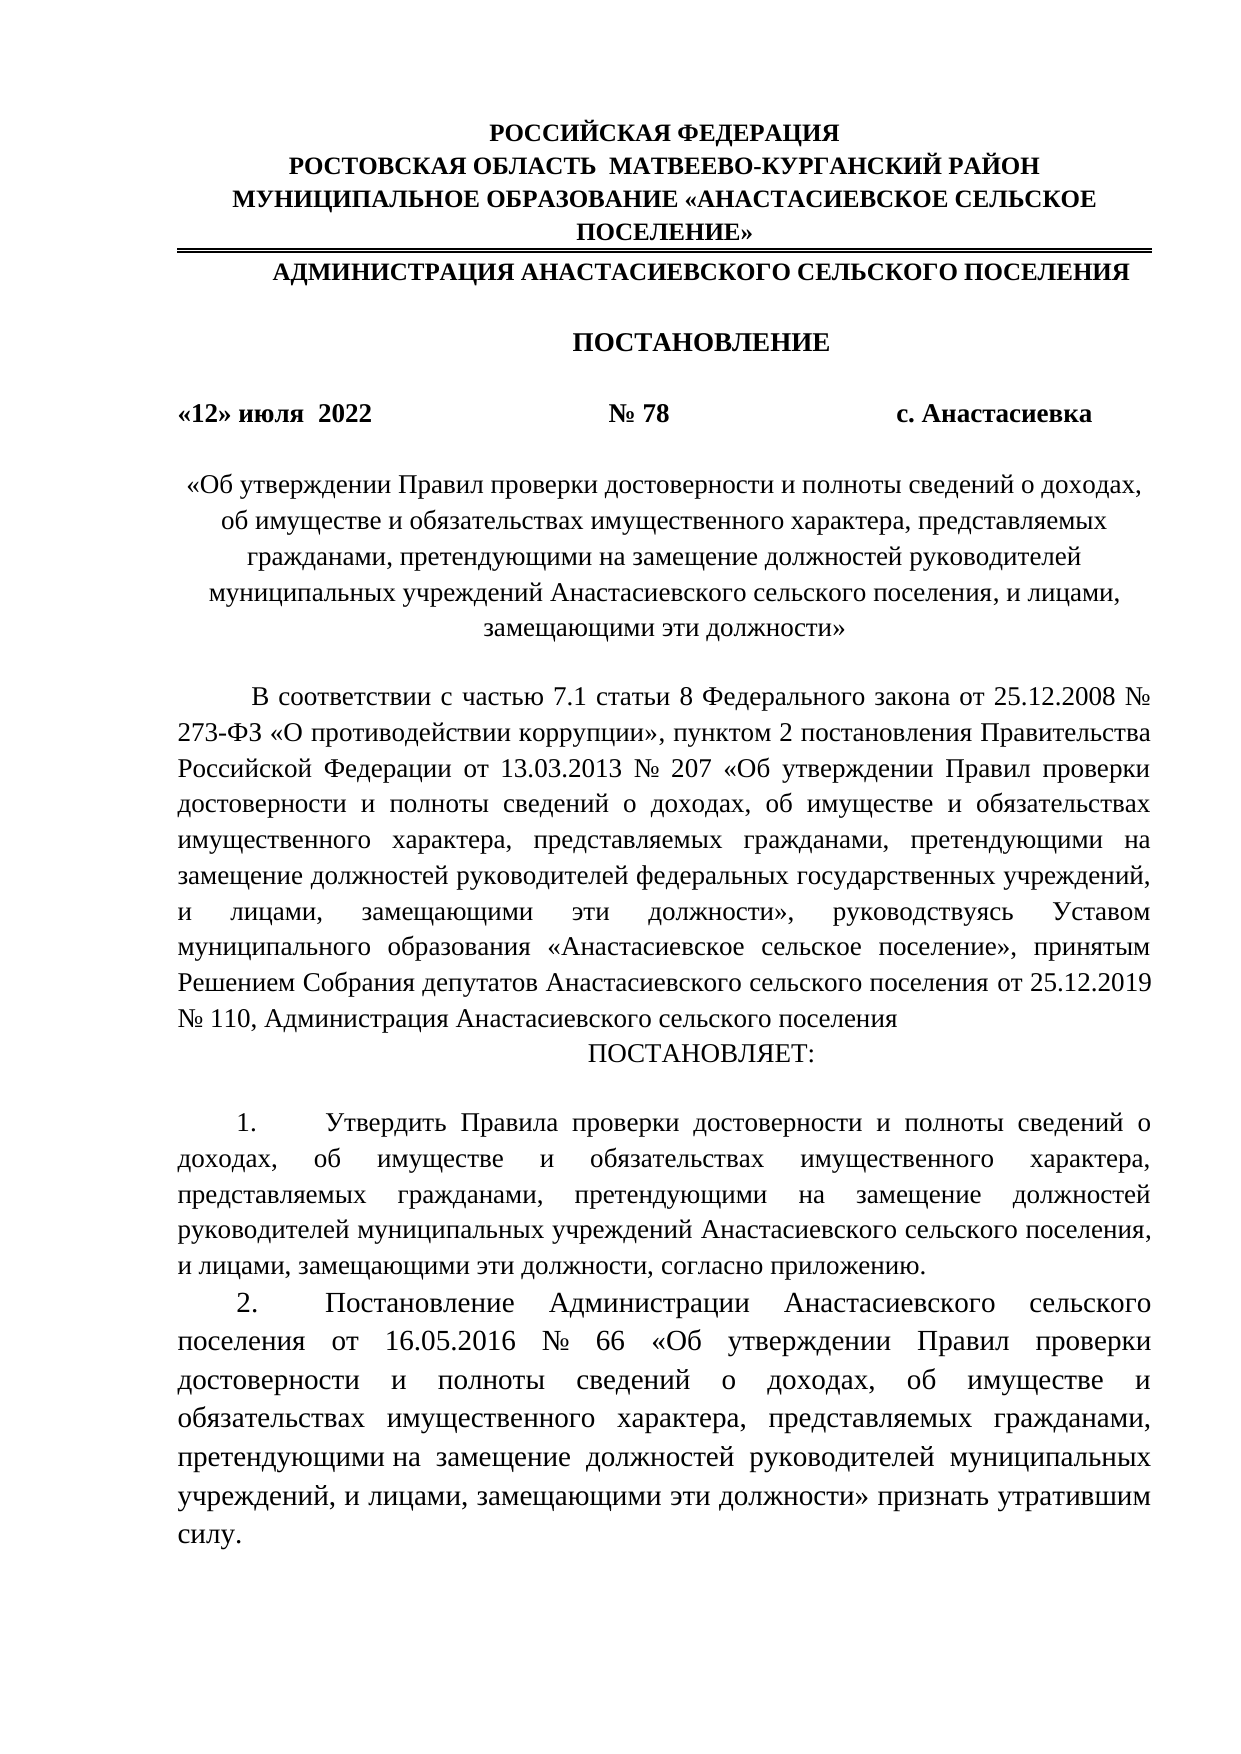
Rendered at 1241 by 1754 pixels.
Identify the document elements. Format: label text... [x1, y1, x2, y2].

text ПОСТАНОВЛЕНИЕ [177, 326, 1152, 357]
list Утвердить Правила проверки достоверности и полноты сведений о доходах, об имуществе и обязательствах имущественного характера, представляемых гражданами, претендующими на замещение должностей руководителей муниципальных учреждений Анастасиевского сельского поселения, и лицами, замещающими эти должности, согласно приложению. [177, 1106, 1152, 1280]
text МУНИЦИПАЛЬНОЕ ОБРАЗОВАНИЕ «АНАСТАСИЕВСКОЕ СЕЛЬСКОЕ ПОСЕЛЕНИЕ» [177, 184, 1152, 248]
text «12» июля 2022 № 78 с. Анастасиевка [177, 397, 1152, 428]
text В соответствии с частью 7.1 статьи 8 Федерального закона от 25.12.2008 № 273-ФЗ «О противодействии коррупции», пунктом 2 постановления Правительства Российской Федерации от 13.03.2013 № 207 «Об утверждении Правил проверки достоверности и полноты сведений о доходах, об имуществе и обязательствах имущественного характера, представляемых гражданами, претендующими на замещение должностей руководителей федеральных государственных учреждений, и лицами, замещающими эти должности», руководствуясь Уставом муниципального образования «Анастасиевское сельское поселение», принятым Решением Собрания депутатов Анастасиевского сельского поселения от 25.12.2019 № 110, Администрация Анастасиевского сельского поселения [177, 680, 1152, 1033]
text ПОСТАНОВЛЯЕТ: [177, 1038, 1152, 1069]
list Постановление Администрации Анастасиевского сельского поселения от 16.05.2016 № 66 «Об утверждении Правил проверки достоверности и полноты сведений о доходах, об имуществе и обязательствах имущественного характера, представляемых гражданами, претендующими на замещение должностей руководителей муниципальных учреждений, и лицами, замещающими эти должности» признать утратившим силу. [177, 1285, 1152, 1550]
text АДМИНИСТРАЦИЯ АНАСТАСИЕВСКОГО СЕЛЬСКОГО ПОСЕЛЕНИЯ [177, 257, 1152, 286]
text РОССИЙСКАЯ ФЕДЕРАЦИЯ [177, 118, 1152, 147]
text РОСТОВСКАЯ ОБЛАСТЬ МАТВЕЕВО-КУРГАНСКИЙ РАЙОН [177, 151, 1152, 180]
text «Об утверждении Правил проверки достоверности и полноты сведений о доходах, об имуществе и обязательствах имущественного характера, представляемых гражданами, претендующими на замещение должностей руководителей муниципальных учреждений Анастасиевского сельского поселения, и лицами, замещающими эти должности» [177, 469, 1152, 643]
